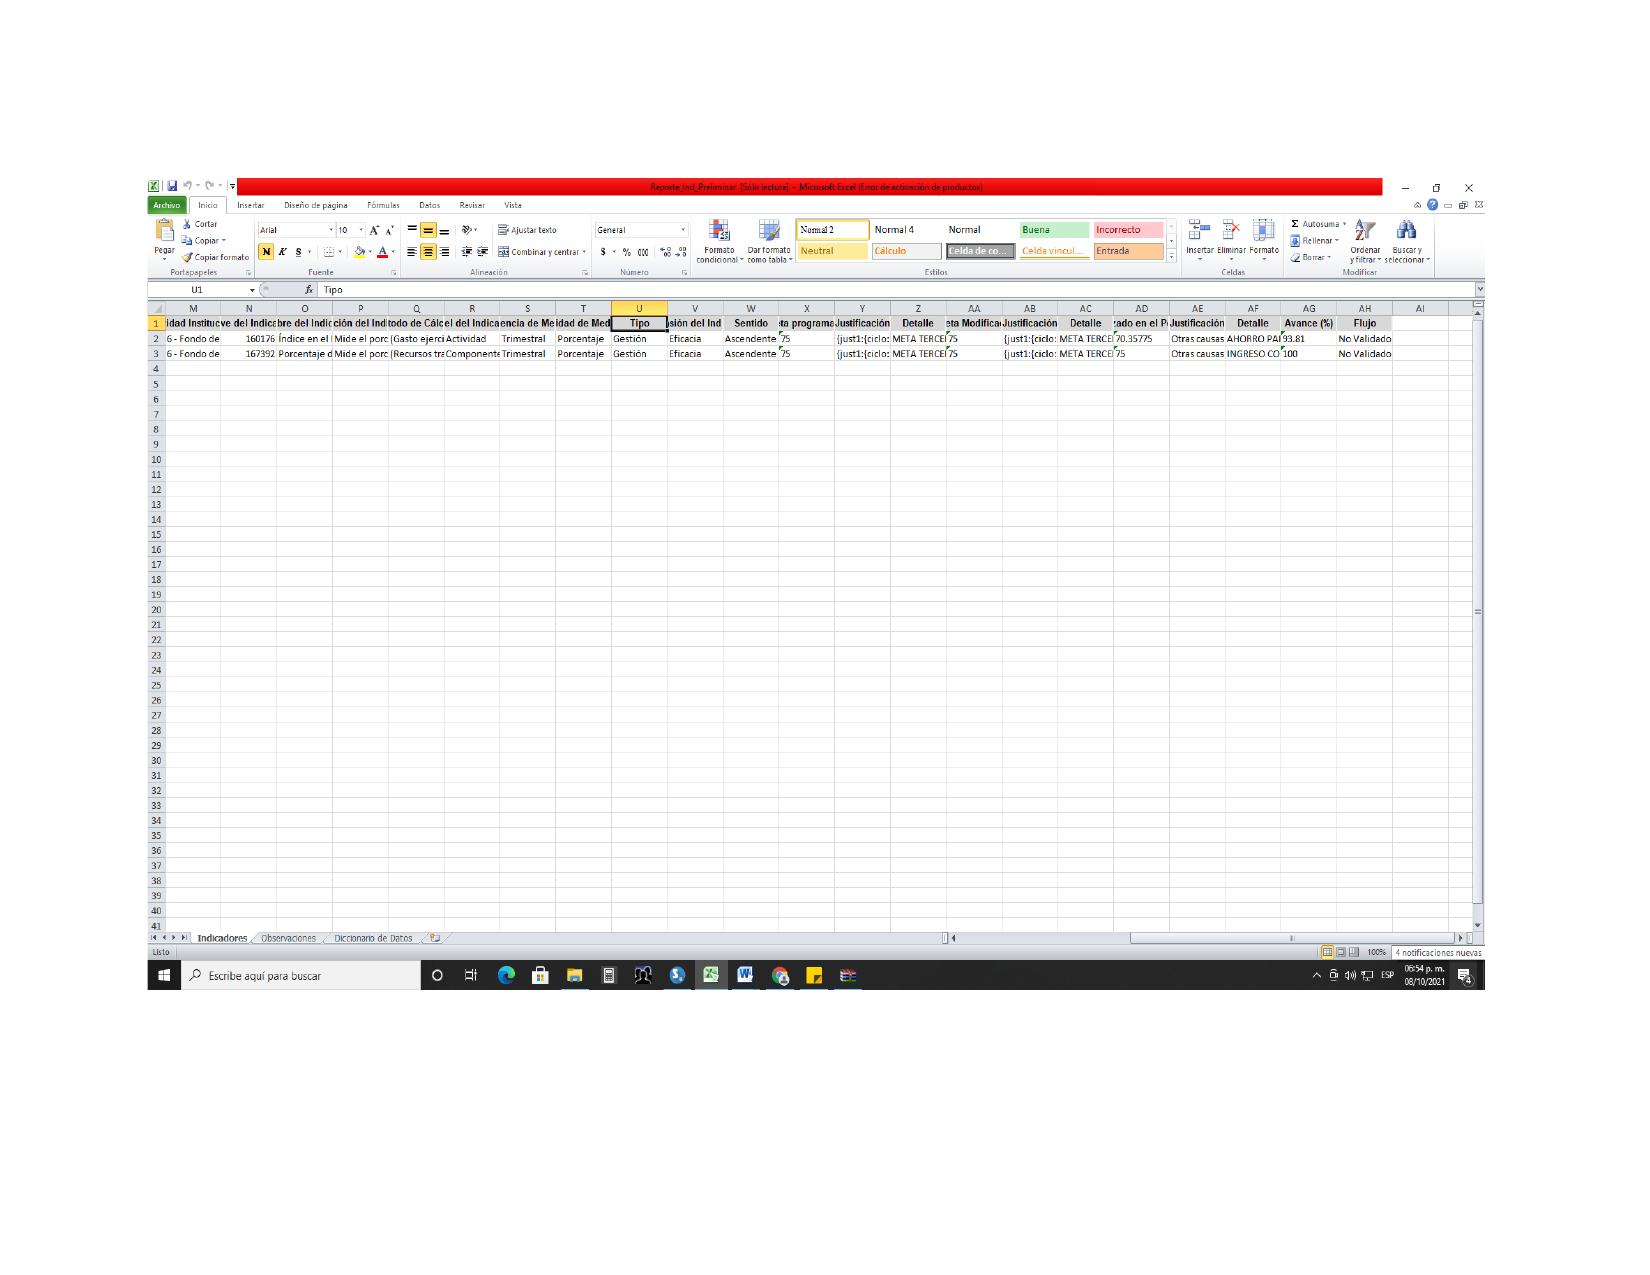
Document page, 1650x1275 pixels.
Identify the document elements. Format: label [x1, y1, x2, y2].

picture [147, 177, 1485, 990]
